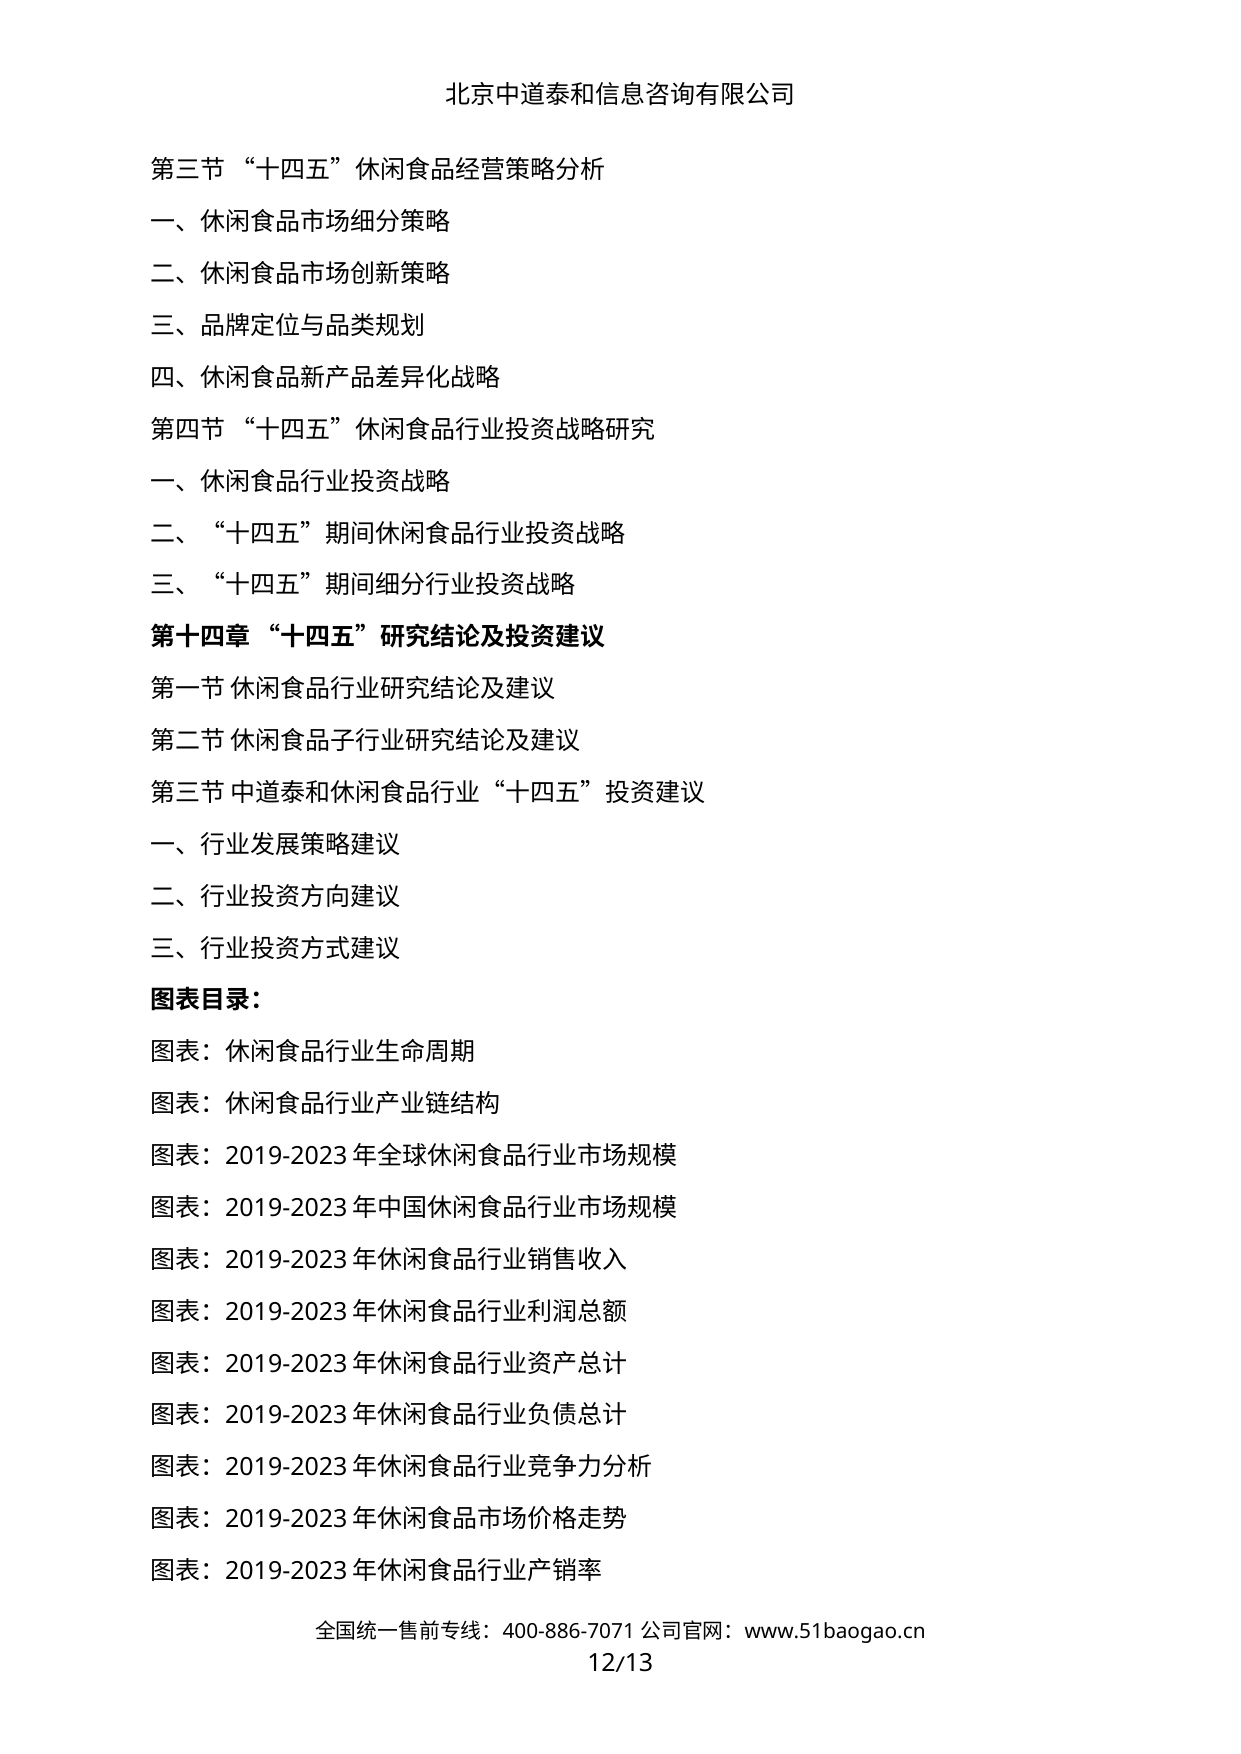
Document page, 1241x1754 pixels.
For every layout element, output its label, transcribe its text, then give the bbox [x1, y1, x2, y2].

text 图表：2019-2023年休闲食品行业销售收入 [150, 1239, 1090, 1276]
text 一、休闲食品市场细分策略 [150, 202, 1090, 238]
text 图表目录： [150, 980, 1090, 1016]
text 第二节 休闲食品子行业研究结论及建议 [150, 721, 1090, 757]
text 三、“十四五”期间细分行业投资战略 [150, 565, 1090, 601]
text 图表：2019-2023年休闲食品行业资产总计 [150, 1343, 1090, 1379]
text 第四节 “十四五”休闲食品行业投资战略研究 [150, 409, 1090, 446]
text 图表：2019-2023年中国休闲食品行业市场规模 [150, 1187, 1090, 1224]
text 图表：2019-2023年全球休闲食品行业市场规模 [150, 1136, 1090, 1172]
text 四、休闲食品新产品差异化战略 [150, 357, 1090, 394]
text 图表：2019-2023年休闲食品行业负债总计 [150, 1395, 1090, 1431]
text 一、行业发展策略建议 [150, 824, 1090, 861]
text 二、行业投资方向建议 [150, 876, 1090, 912]
text 二、“十四五”期间休闲食品行业投资战略 [150, 513, 1090, 549]
text 三、品牌定位与品类规划 [150, 306, 1090, 342]
text 一、休闲食品行业投资战略 [150, 461, 1090, 497]
text 图表：2019-2023年休闲食品行业利润总额 [150, 1291, 1090, 1327]
text 第一节 休闲食品行业研究结论及建议 [150, 669, 1090, 705]
text 第三节 中道泰和休闲食品行业“十四五”投资建议 [150, 772, 1090, 809]
text 图表：休闲食品行业产业链结构 [150, 1084, 1090, 1120]
text 第十四章 “十四五”研究结论及投资建议 [150, 617, 1090, 653]
text 三、行业投资方式建议 [150, 928, 1090, 964]
text 二、休闲食品市场创新策略 [150, 254, 1090, 290]
text 图表：2019-2023年休闲食品市场价格走势 [150, 1499, 1090, 1535]
text 图表：2019-2023年休闲食品行业产销率 [150, 1551, 1090, 1587]
text 第三节 “十四五”休闲食品经营策略分析 [150, 150, 1090, 186]
text 图表：2019-2023年休闲食品行业竞争力分析 [150, 1447, 1090, 1483]
text 图表：休闲食品行业生命周期 [150, 1032, 1090, 1068]
